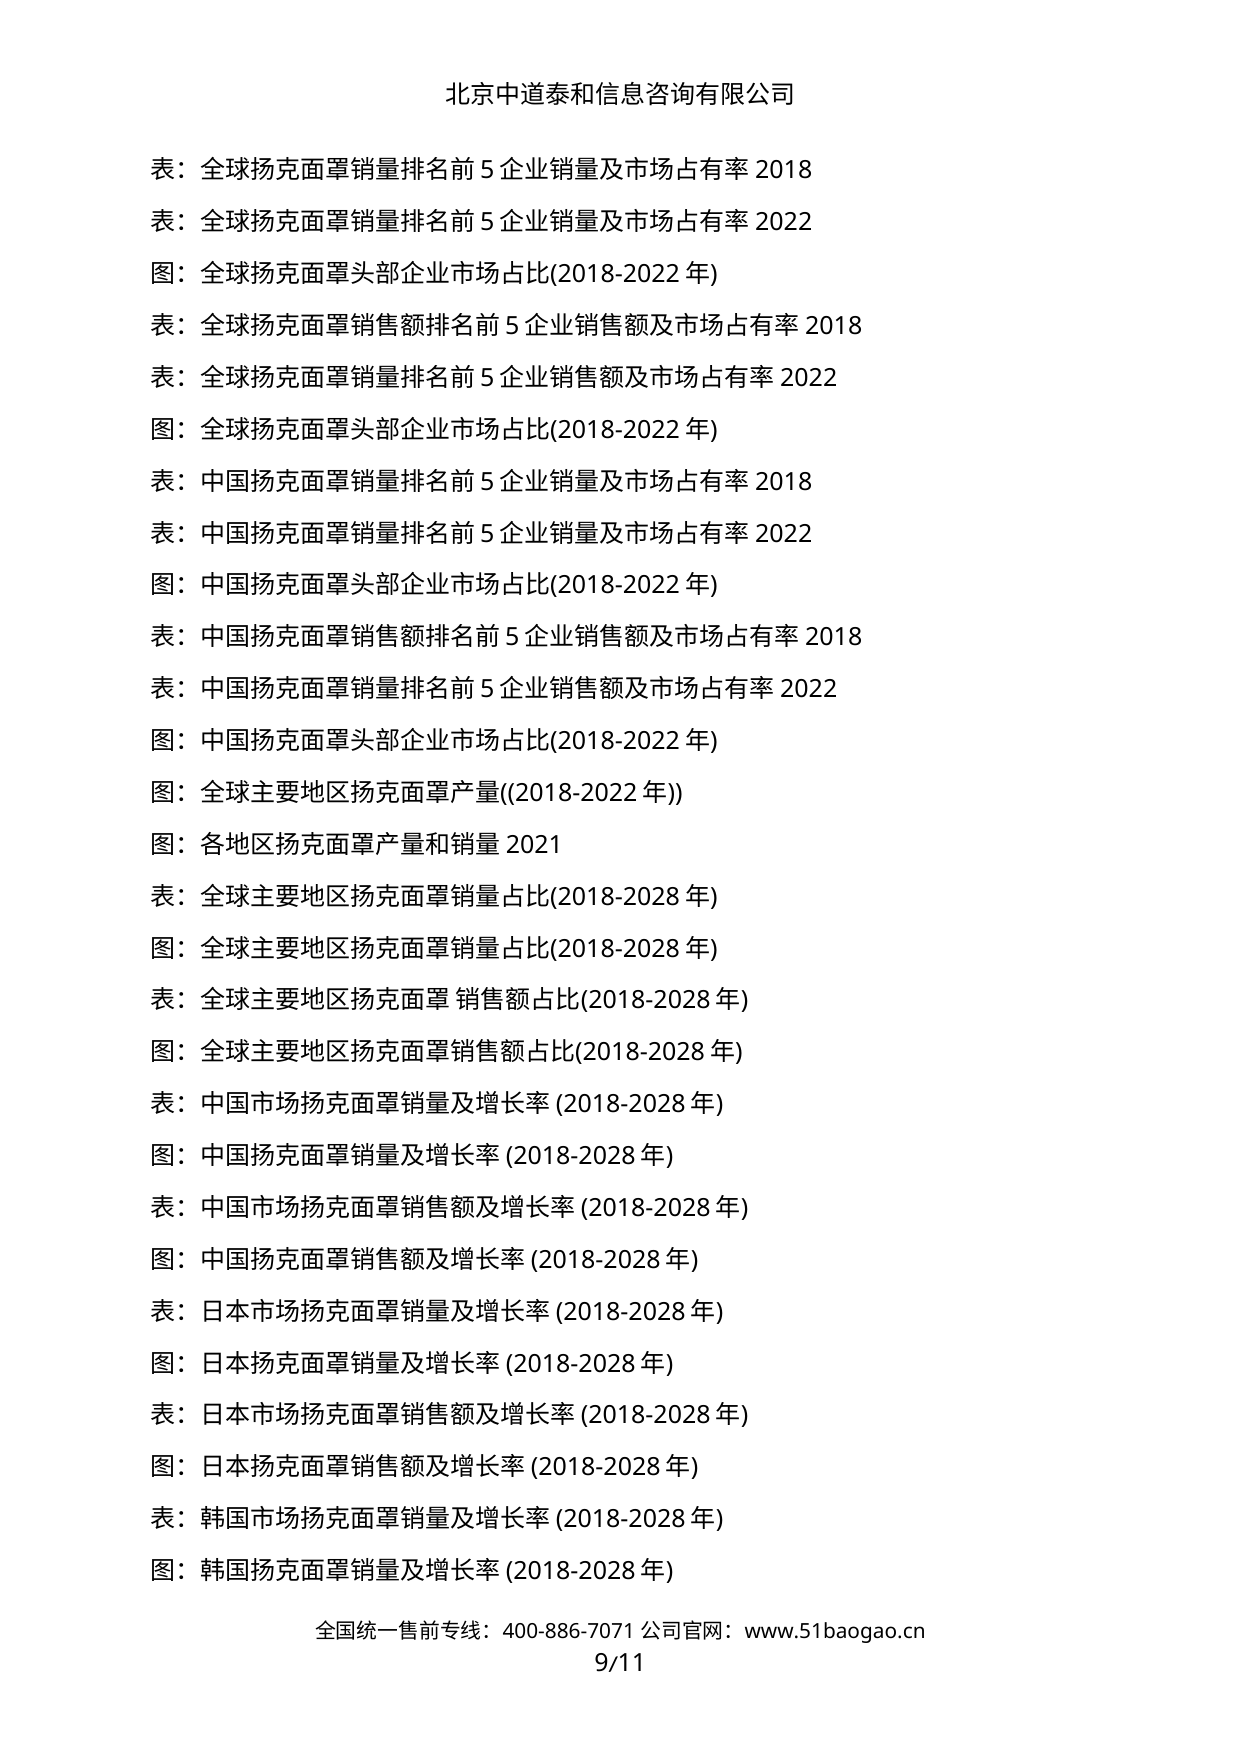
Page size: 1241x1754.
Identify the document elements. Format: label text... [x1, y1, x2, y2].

text 图：中国扬克面罩头部企业市场占比(2018-2022年) [150, 721, 1090, 757]
text 图：全球主要地区扬克面罩销量占比(2018-2028年) [150, 928, 1090, 964]
text 表：全球主要地区扬克面罩 销售额占比(2018-2028年) [150, 980, 1090, 1016]
text 图：全球扬克面罩头部企业市场占比(2018-2022年) [150, 409, 1090, 446]
text 图：中国扬克面罩销量及增长率 (2018-2028年) [150, 1136, 1090, 1172]
text 表：日本市场扬克面罩销售额及增长率 (2018-2028年) [150, 1395, 1090, 1431]
text 图：各地区扬克面罩产量和销量 2021 [150, 824, 1090, 861]
text 表：全球主要地区扬克面罩销量占比(2018-2028年) [150, 876, 1090, 912]
text 表：日本市场扬克面罩销量及增长率 (2018-2028年) [150, 1291, 1090, 1327]
text 图：日本扬克面罩销售额及增长率 (2018-2028年) [150, 1447, 1090, 1483]
text 图：中国扬克面罩头部企业市场占比(2018-2022年) [150, 565, 1090, 601]
text 图：中国扬克面罩销售额及增长率 (2018-2028年) [150, 1239, 1090, 1276]
text 表：中国市场扬克面罩销量及增长率 (2018-2028年) [150, 1084, 1090, 1120]
text 表：全球扬克面罩销量排名前5企业销量及市场占有率 2018 [150, 150, 1090, 186]
text 图：全球主要地区扬克面罩产量((2018-2022年)) [150, 772, 1090, 809]
text 表：中国扬克面罩销量排名前5企业销售额及市场占有率 2022 [150, 669, 1090, 705]
text 表：中国扬克面罩销售额排名前5企业销售额及市场占有率 2018 [150, 617, 1090, 653]
text 图：全球主要地区扬克面罩销售额占比(2018-2028年) [150, 1032, 1090, 1068]
text 图：韩国扬克面罩销量及增长率 (2018-2028年) [150, 1551, 1090, 1587]
text 表：中国市场扬克面罩销售额及增长率 (2018-2028年) [150, 1187, 1090, 1224]
text 表：韩国市场扬克面罩销量及增长率 (2018-2028年) [150, 1499, 1090, 1535]
text 表：全球扬克面罩销量排名前5企业销售额及市场占有率 2022 [150, 357, 1090, 394]
text 表：中国扬克面罩销量排名前5企业销量及市场占有率 2018 [150, 461, 1090, 497]
text 图：全球扬克面罩头部企业市场占比(2018-2022年) [150, 254, 1090, 290]
text 图：日本扬克面罩销量及增长率 (2018-2028年) [150, 1343, 1090, 1379]
text 表：中国扬克面罩销量排名前5企业销量及市场占有率 2022 [150, 513, 1090, 549]
text 表：全球扬克面罩销量排名前5企业销量及市场占有率 2022 [150, 202, 1090, 238]
text 表：全球扬克面罩销售额排名前5企业销售额及市场占有率 2018 [150, 306, 1090, 342]
